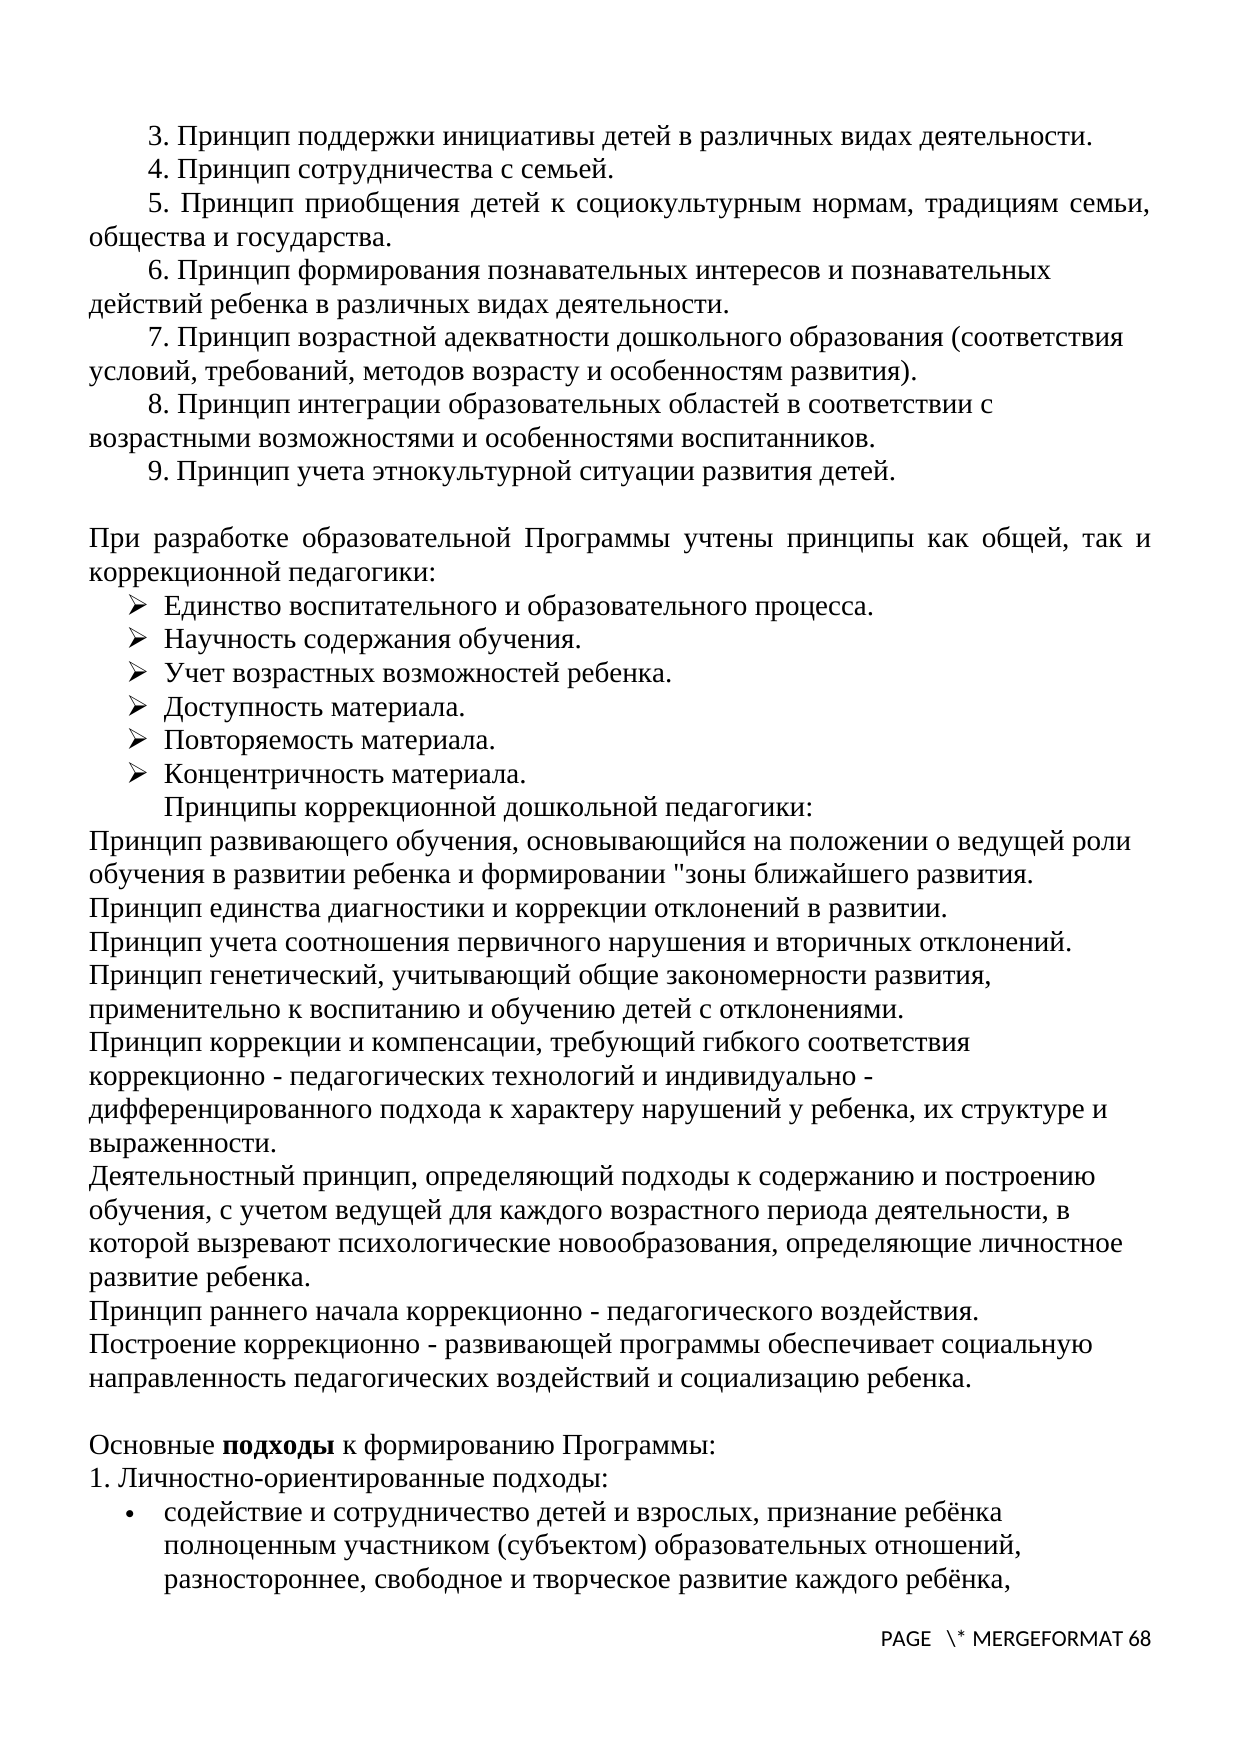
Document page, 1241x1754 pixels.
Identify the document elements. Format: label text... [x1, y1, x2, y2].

text Принципы коррекционной дошкольной педагогики: [164, 789, 1152, 823]
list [126, 1494, 1152, 1594]
text 4. Принцип сотрудничества с семьей. [89, 152, 1152, 185]
text Принцип генетический, учитывающий общие закономерности развития, применительно к воспитанию и обучению детей с отклонениями. [89, 957, 1152, 1024]
text При разработке образовательной Программы учтены принципы как общей, так и коррекционной педагогики: [89, 521, 1152, 588]
text 9. Принцип учета этнокультурной ситуации развития детей. [89, 453, 1152, 487]
list Единство воспитательного и образовательного процесса. [126, 588, 1152, 621]
text Деятельностный принцип, определяющий подходы к содержанию и построению обучения, с учетом ведущей для каждого возрастного периода деятельности, в которой вызревают психологические новообразования, определяющие личностное развитие ребенка. [89, 1158, 1152, 1293]
text 1. Личностно-ориентированные подходы: [89, 1460, 1152, 1494]
text Основные подходы к формированию Программы: [89, 1427, 1152, 1460]
text Принцип коррекции и компенсации, требующий гибкого соответствия коррекционно - педагогических технологий и индивидуально - дифференцированного подхода к характеру нарушений у ребенка, их структуре и выраженности. [89, 1024, 1152, 1158]
text Принцип единства диагностики и коррекции отклонений в развитии. [89, 890, 1152, 924]
text 7. Принцип возрастной адекватности дошкольного образования (соответствия условий, требований, методов возрасту и особенностям развития). [89, 319, 1152, 386]
list Концентричность материала. [126, 756, 1152, 789]
list Научность содержания обучения. [126, 621, 1152, 655]
text 6. Принцип формирования познавательных интересов и познавательных действий ребенка в различных видах деятельности. [89, 252, 1152, 319]
text 3. Принцип поддержки инициативы детей в различных видах деятельности. [89, 118, 1152, 152]
text 8. Принцип интеграции образовательных областей в соответствии с возрастными возможностями и особенностями воспитанников. [89, 386, 1152, 453]
list Учет возрастных возможностей ребенка. [126, 655, 1152, 689]
text Принцип развивающего обучения, основывающийся на положении о ведущей роли обучения в развитии ребенка и формировании "зоны ближайшего развития. [89, 823, 1152, 890]
text 5. Принцип приобщения детей к социокультурным нормам, традициям семьи, общества и государства. [89, 185, 1152, 252]
text Построение коррекционно - развивающей программы обеспечивает социальную направленность педагогических воздействий и социализацию ребенка. [89, 1326, 1152, 1393]
text Принцип учета соотношения первичного нарушения и вторичных отклонений. [89, 924, 1152, 957]
list Повторяемость материала. [126, 722, 1152, 756]
list Доступность материала. [126, 689, 1152, 722]
text Принцип раннего начала коррекционно - педагогического воздействия. [89, 1293, 1152, 1326]
